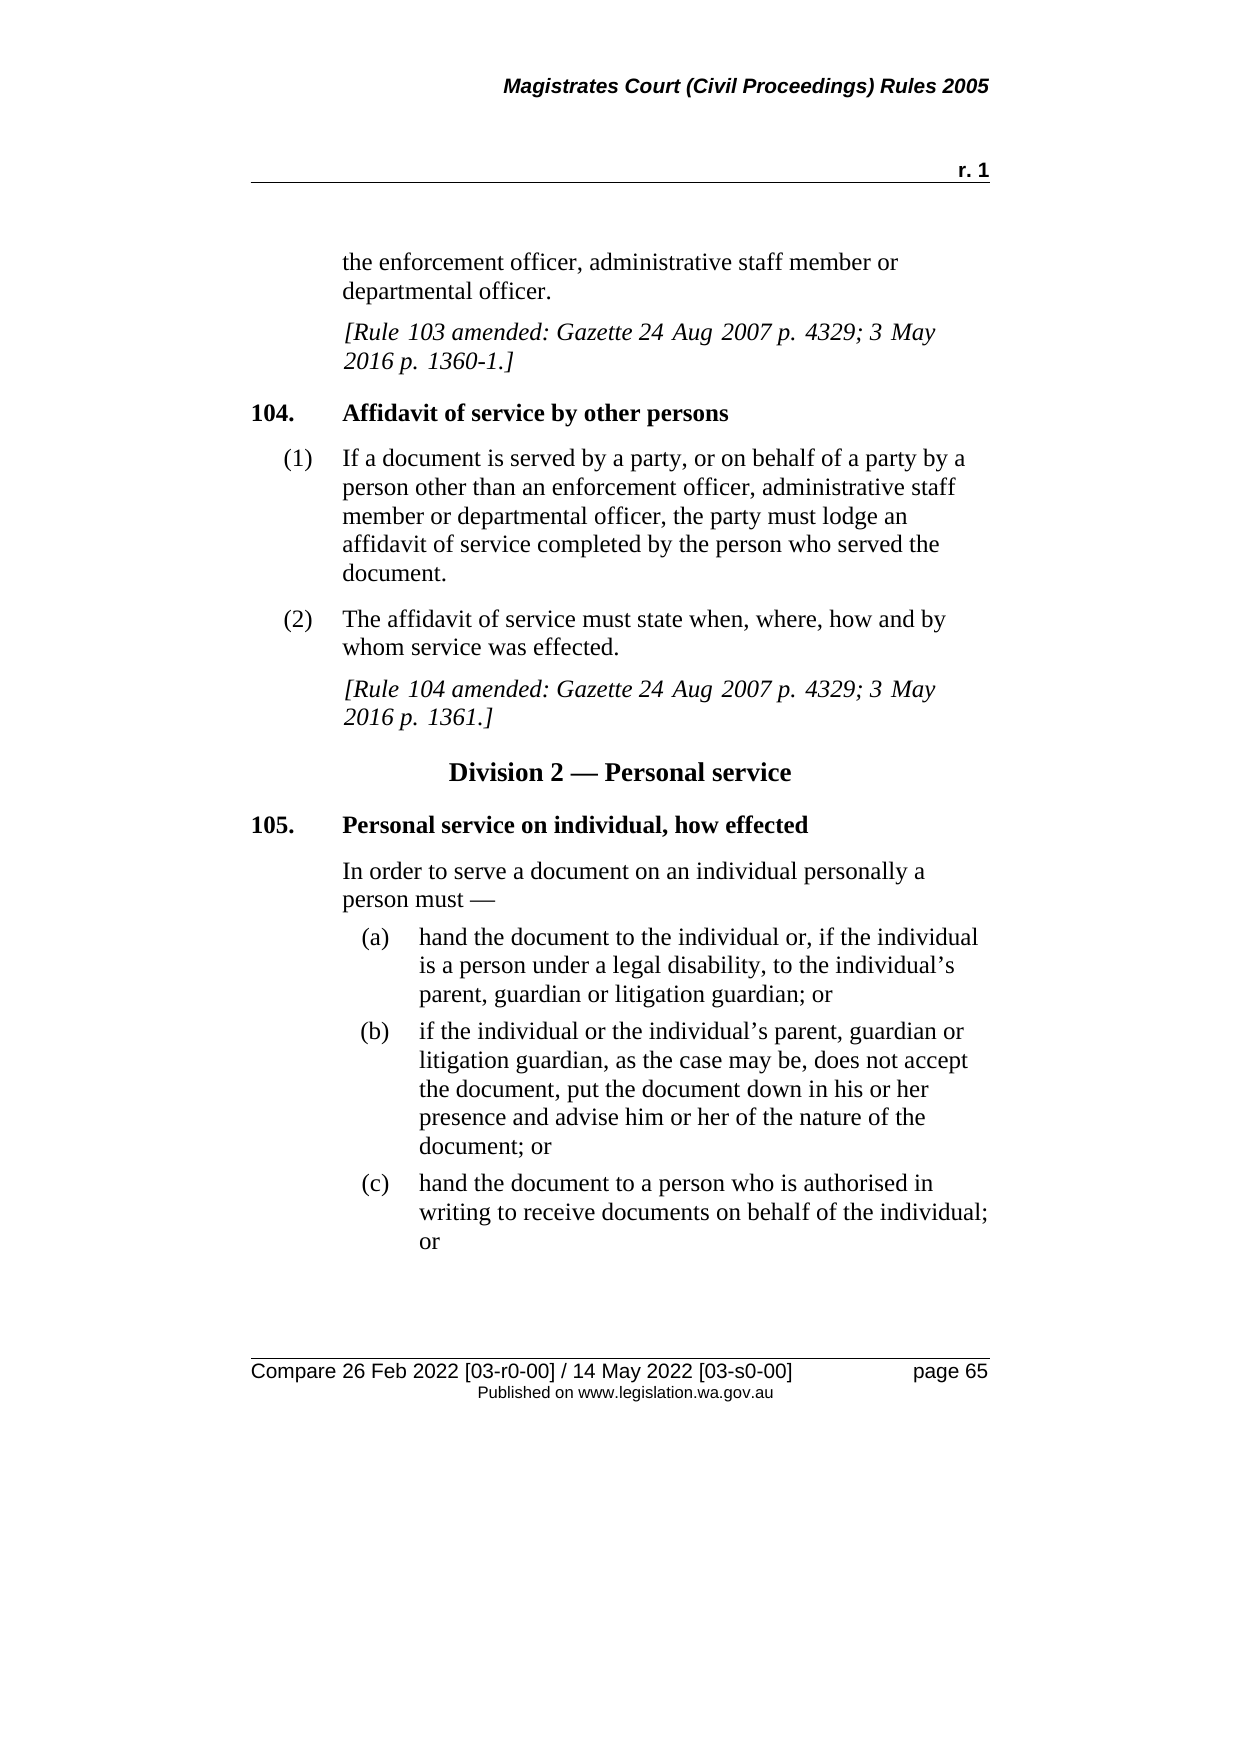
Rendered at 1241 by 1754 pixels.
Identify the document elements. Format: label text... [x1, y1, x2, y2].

text [Rule 103 amended: Gazette 24 Aug 2007 p. 4329; 3 May 2016 p. 1360-1.] [251, 317, 990, 375]
text (2) The affidavit of service must state when, where, how and by whom service was effected. [251, 604, 990, 661]
text [Rule 104 amended: Gazette 24 Aug 2007 p. 4329; 3 May 2016 p. 1361.] [251, 674, 990, 731]
text (a) hand the document to the individual or, if the individual is a person under a legal disability, to the individual’s parent, guardian or litigation guardian; or [251, 922, 990, 1008]
subtitle Division 2 — Personal service [251, 756, 990, 787]
text (1) If a document is served by a party, or on behalf of a party by a person other than an enforcement officer, administrative staff member or departmental officer, the party must lodge an affidavit of service completed by the person who served the document. [251, 443, 990, 587]
subtitle 104. Affidavit of service by other persons [251, 398, 990, 427]
subtitle 105. Personal service on individual, how effected [251, 810, 990, 839]
text (c) hand the document to a person who is authorised in writing to receive documents on behalf of the individual; or [251, 1168, 990, 1254]
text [251, 247, 990, 305]
text In order to serve a document on an individual personally a person must — [251, 856, 990, 913]
text (b) if the individual or the individual’s parent, guardian or litigation guardian, as the case may be, does not accept the document, put the document down in his or her presence and advise him or her of the nature of the document; or [251, 1016, 990, 1160]
